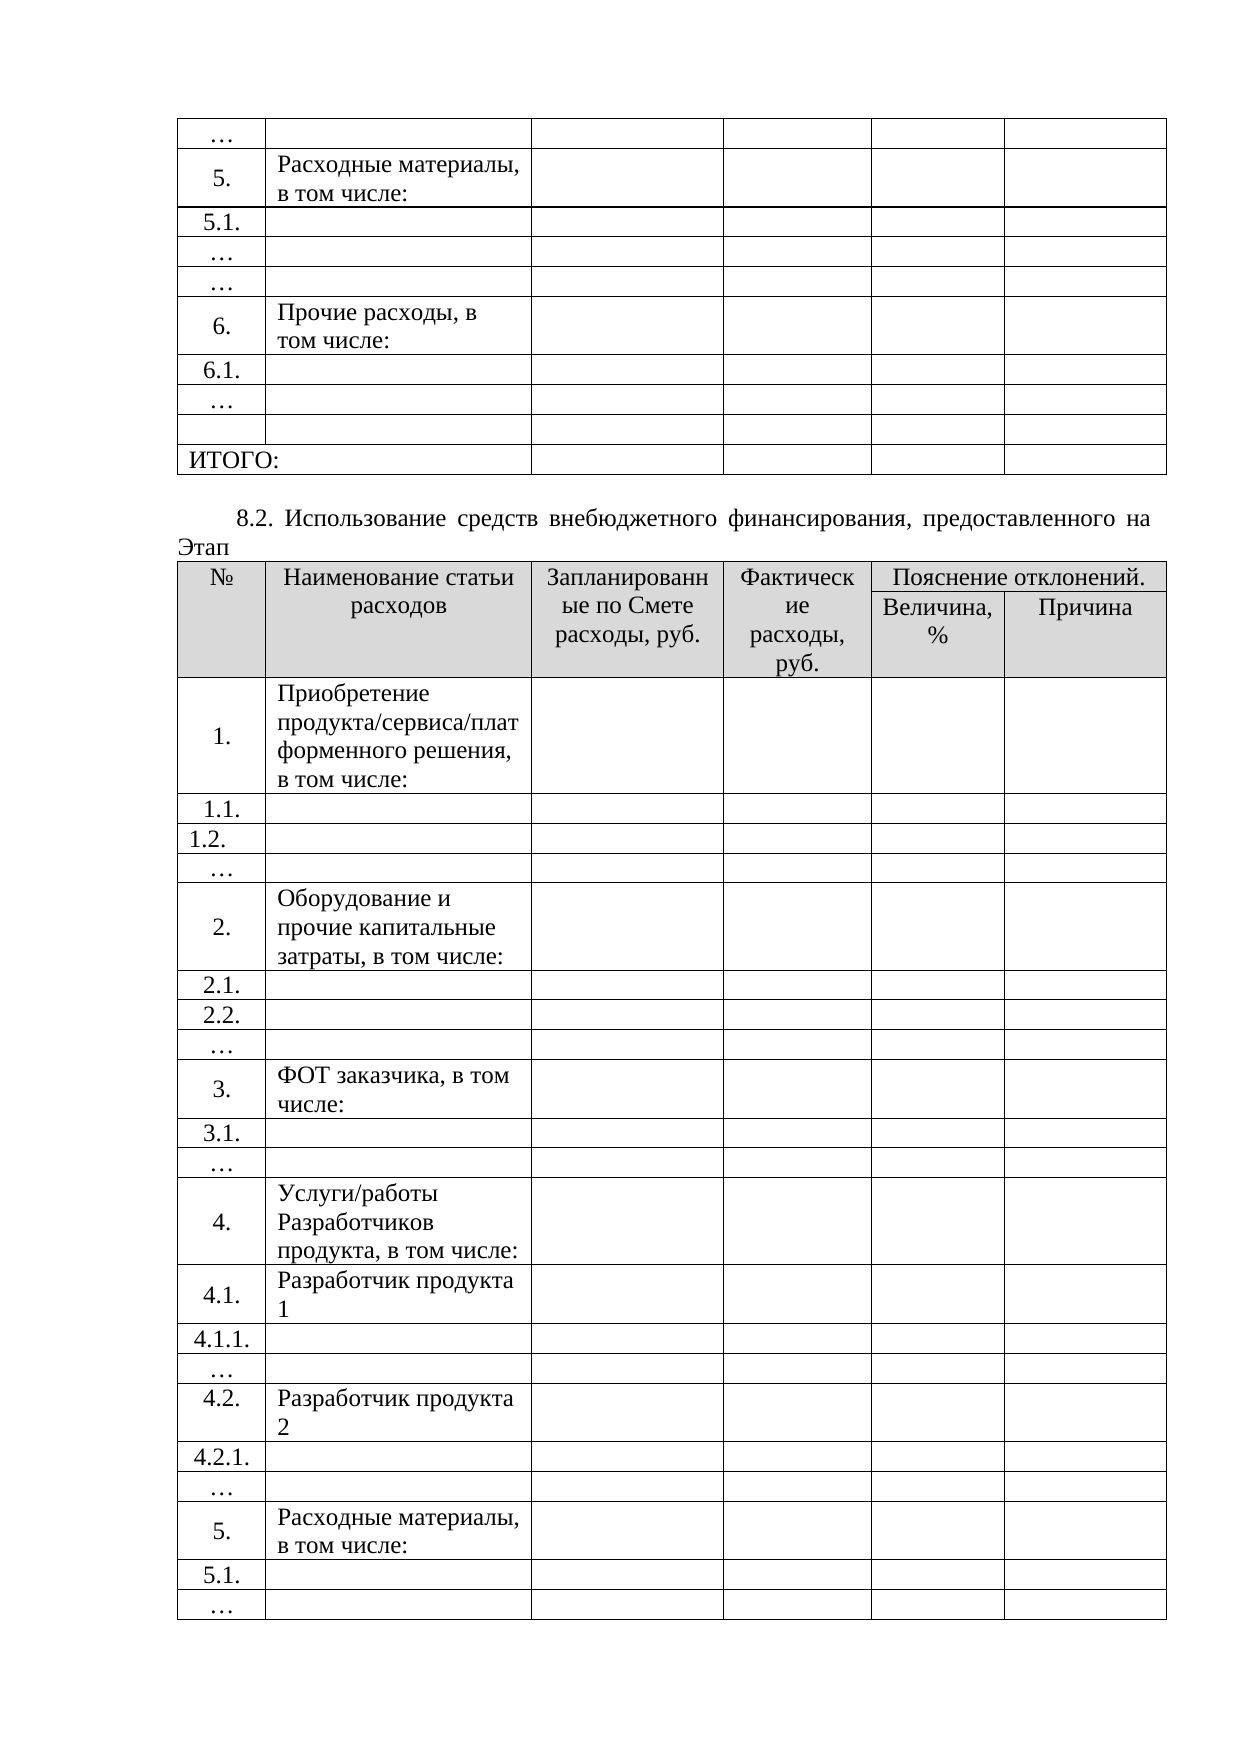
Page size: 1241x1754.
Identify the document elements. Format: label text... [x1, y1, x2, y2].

table_cell 5.1. [178, 1560, 265, 1589]
table_cell [872, 824, 1004, 852]
table_cell [532, 385, 723, 414]
table_cell Разработчик продукта 2 [266, 1384, 531, 1441]
table_cell Приобретение продукта/сервиса/платформенного решения, в том числе: [266, 678, 531, 793]
table_cell … [178, 1590, 265, 1619]
table_cell [724, 1030, 871, 1059]
table_cell [1005, 824, 1166, 852]
table_cell [532, 1442, 723, 1471]
table_cell [1005, 1000, 1166, 1029]
table_cell 5. [178, 149, 265, 206]
table_cell 1.1. [178, 794, 265, 823]
table_cell [724, 1119, 871, 1147]
table_cell [724, 267, 871, 296]
table_cell Услуги/работы Разработчиков продукта, в том числе: [266, 1178, 531, 1264]
table_cell … [178, 854, 265, 882]
table_cell [872, 1472, 1004, 1501]
table_cell [1005, 445, 1166, 473]
table_cell Расходные материалы, в том числе: [266, 1502, 531, 1559]
table_header Фактические расходы, руб. [724, 562, 871, 677]
table_cell [872, 1324, 1004, 1353]
table_header Пояснение отклонений. [872, 562, 1166, 591]
table_cell [532, 1354, 723, 1382]
table_cell [872, 1148, 1004, 1177]
table_cell [872, 1030, 1004, 1059]
table_cell [724, 1148, 871, 1177]
table_cell … [178, 1030, 265, 1059]
table_cell ИТОГО: [178, 445, 531, 473]
table_cell [532, 678, 723, 793]
table_cell [266, 1590, 531, 1619]
table_cell [872, 1384, 1004, 1441]
table_cell [724, 1324, 871, 1353]
table_cell [1005, 1560, 1166, 1589]
table_cell [724, 854, 871, 882]
table_cell [266, 119, 531, 148]
table_cell [872, 1119, 1004, 1147]
table_cell [1005, 678, 1166, 793]
table_cell [872, 1560, 1004, 1589]
table_cell [724, 1178, 871, 1264]
table_cell [266, 1030, 531, 1059]
table_cell [532, 267, 723, 296]
table_cell [1005, 1030, 1166, 1059]
table_cell 2. [178, 883, 265, 969]
table_cell [1005, 119, 1166, 148]
table_header Наименование статьи расходов [266, 562, 531, 677]
table_cell [1005, 1148, 1166, 1177]
table_cell … [178, 1148, 265, 1177]
table_cell [266, 355, 531, 384]
table_cell [724, 297, 871, 354]
table_cell Разработчик продукта 1 [266, 1265, 531, 1323]
table_cell [724, 237, 871, 266]
table_cell [724, 1590, 871, 1619]
table_cell [532, 445, 723, 473]
table_cell [724, 971, 871, 999]
table_cell [266, 237, 531, 266]
table_cell [1005, 385, 1166, 414]
table_cell [724, 119, 871, 148]
table_cell [532, 355, 723, 384]
table_cell [872, 794, 1004, 823]
table_cell [1005, 1178, 1166, 1264]
table_cell 2.1. [178, 971, 265, 999]
table_cell [872, 355, 1004, 384]
table_cell … [178, 385, 265, 414]
table_cell [1005, 1442, 1166, 1471]
table_cell [266, 1119, 531, 1147]
table_cell [724, 1000, 871, 1029]
table_cell 3. [178, 1060, 265, 1117]
table_cell [724, 149, 871, 206]
table_cell [1005, 1502, 1166, 1559]
table_cell [532, 824, 723, 852]
table_cell [724, 208, 871, 236]
table_cell [724, 1384, 871, 1441]
table_cell … [178, 1354, 265, 1382]
table_cell [872, 1000, 1004, 1029]
table_cell [1005, 237, 1166, 266]
table_cell [872, 297, 1004, 354]
table_cell [724, 385, 871, 414]
table_cell [724, 1560, 871, 1589]
table_cell [532, 1384, 723, 1441]
table_cell [1005, 1265, 1166, 1323]
table_cell [532, 883, 723, 969]
table_cell [872, 267, 1004, 296]
table_cell [872, 1442, 1004, 1471]
table_cell [724, 1442, 871, 1471]
table_cell [532, 1472, 723, 1501]
table_cell 4. [178, 1178, 265, 1264]
table_cell [1005, 1472, 1166, 1501]
table_cell [872, 1502, 1004, 1559]
table_cell [872, 119, 1004, 148]
table_cell [266, 208, 531, 236]
table_cell [266, 385, 531, 414]
table_cell 1.2. [178, 824, 265, 852]
table_cell [532, 794, 723, 823]
table_cell [872, 1590, 1004, 1619]
table_cell [266, 415, 531, 444]
table_cell 4.2.1. [178, 1442, 265, 1471]
table_cell Величина, % [872, 592, 1004, 677]
table_cell … [178, 237, 265, 266]
table_cell [872, 678, 1004, 793]
table_cell [266, 1472, 531, 1501]
table_cell [872, 445, 1004, 473]
table_cell [266, 1354, 531, 1382]
table_cell Расходные материалы, в том числе: [266, 149, 531, 206]
table_cell [872, 971, 1004, 999]
table_cell [872, 385, 1004, 414]
table_cell [266, 824, 531, 852]
table_cell [872, 1354, 1004, 1382]
table_cell [724, 794, 871, 823]
table_cell [724, 415, 871, 444]
table_cell [1005, 149, 1166, 206]
table_cell [872, 1265, 1004, 1323]
text 8.2. Использование средств внебюджетного финансирования, предоставленного на Этап [177, 503, 1152, 561]
table_cell [266, 794, 531, 823]
table_cell [724, 1265, 871, 1323]
table_cell [266, 1560, 531, 1589]
table_cell [872, 149, 1004, 206]
table_cell [872, 1178, 1004, 1264]
table_cell [1005, 1324, 1166, 1353]
table_cell [1005, 415, 1166, 444]
table_cell [532, 1560, 723, 1589]
table_cell [724, 355, 871, 384]
table_header Запланированные по Смете расходы, руб. [532, 562, 723, 677]
table_header № [178, 562, 265, 677]
table_cell [266, 1148, 531, 1177]
table_cell [724, 678, 871, 793]
table_cell [532, 1030, 723, 1059]
table_cell 6.1. [178, 355, 265, 384]
table_cell [266, 1000, 531, 1029]
table_cell [532, 1324, 723, 1353]
table_cell [532, 1265, 723, 1323]
table_cell [1005, 1354, 1166, 1382]
table_cell [532, 237, 723, 266]
table_cell [724, 1354, 871, 1382]
table_cell 4.1.1. [178, 1324, 265, 1353]
table_cell Прочие расходы, в том числе: [266, 297, 531, 354]
table_cell [1005, 1384, 1166, 1441]
table_cell [532, 1502, 723, 1559]
table_cell [724, 1060, 871, 1117]
table_cell … [178, 119, 265, 148]
table_cell Оборудование и прочие капитальные затраты, в том числе: [266, 883, 531, 969]
table_cell [1005, 854, 1166, 882]
table_cell [532, 1590, 723, 1619]
table_cell [1005, 883, 1166, 969]
table_cell [724, 1472, 871, 1501]
table_cell … [178, 267, 265, 296]
table_cell 3.1. [178, 1119, 265, 1147]
table_cell [1005, 794, 1166, 823]
table_cell 6. [178, 297, 265, 354]
table_cell [872, 1060, 1004, 1117]
table_cell [266, 854, 531, 882]
table_cell [1005, 1060, 1166, 1117]
table_cell [872, 415, 1004, 444]
table_cell [724, 824, 871, 852]
table_cell [1005, 267, 1166, 296]
table_cell … [178, 1472, 265, 1501]
table_cell [532, 971, 723, 999]
table_cell [532, 854, 723, 882]
table_cell [532, 1119, 723, 1147]
table_cell [532, 149, 723, 206]
table_cell [872, 883, 1004, 969]
table_cell 5.1. [178, 208, 265, 236]
table_cell [266, 1442, 531, 1471]
table_cell 2.2. [178, 1000, 265, 1029]
table_cell [1005, 971, 1166, 999]
table_cell [532, 1060, 723, 1117]
table_cell [266, 267, 531, 296]
table_cell [532, 297, 723, 354]
table_cell 4.2. [178, 1384, 265, 1441]
table_cell ФОТ заказчика, в том числе: [266, 1060, 531, 1117]
table_cell [724, 883, 871, 969]
table_cell [1005, 1119, 1166, 1147]
table_cell [532, 1000, 723, 1029]
table_cell [532, 208, 723, 236]
table_cell [724, 1502, 871, 1559]
table_cell [872, 208, 1004, 236]
table_cell [178, 415, 265, 444]
table_cell [532, 1178, 723, 1264]
table_cell [532, 415, 723, 444]
table_cell [532, 119, 723, 148]
table_cell [872, 237, 1004, 266]
table_cell [872, 854, 1004, 882]
table_cell [1005, 355, 1166, 384]
table_cell [266, 1324, 531, 1353]
table_cell [1005, 1590, 1166, 1619]
table_cell Причина [1005, 592, 1166, 677]
table_cell 5. [178, 1502, 265, 1559]
table_cell 4.1. [178, 1265, 265, 1323]
table_cell [724, 445, 871, 473]
table_cell [1005, 208, 1166, 236]
table_cell [532, 1148, 723, 1177]
table_cell [266, 971, 531, 999]
table_cell 1. [178, 678, 265, 793]
table_cell [1005, 297, 1166, 354]
